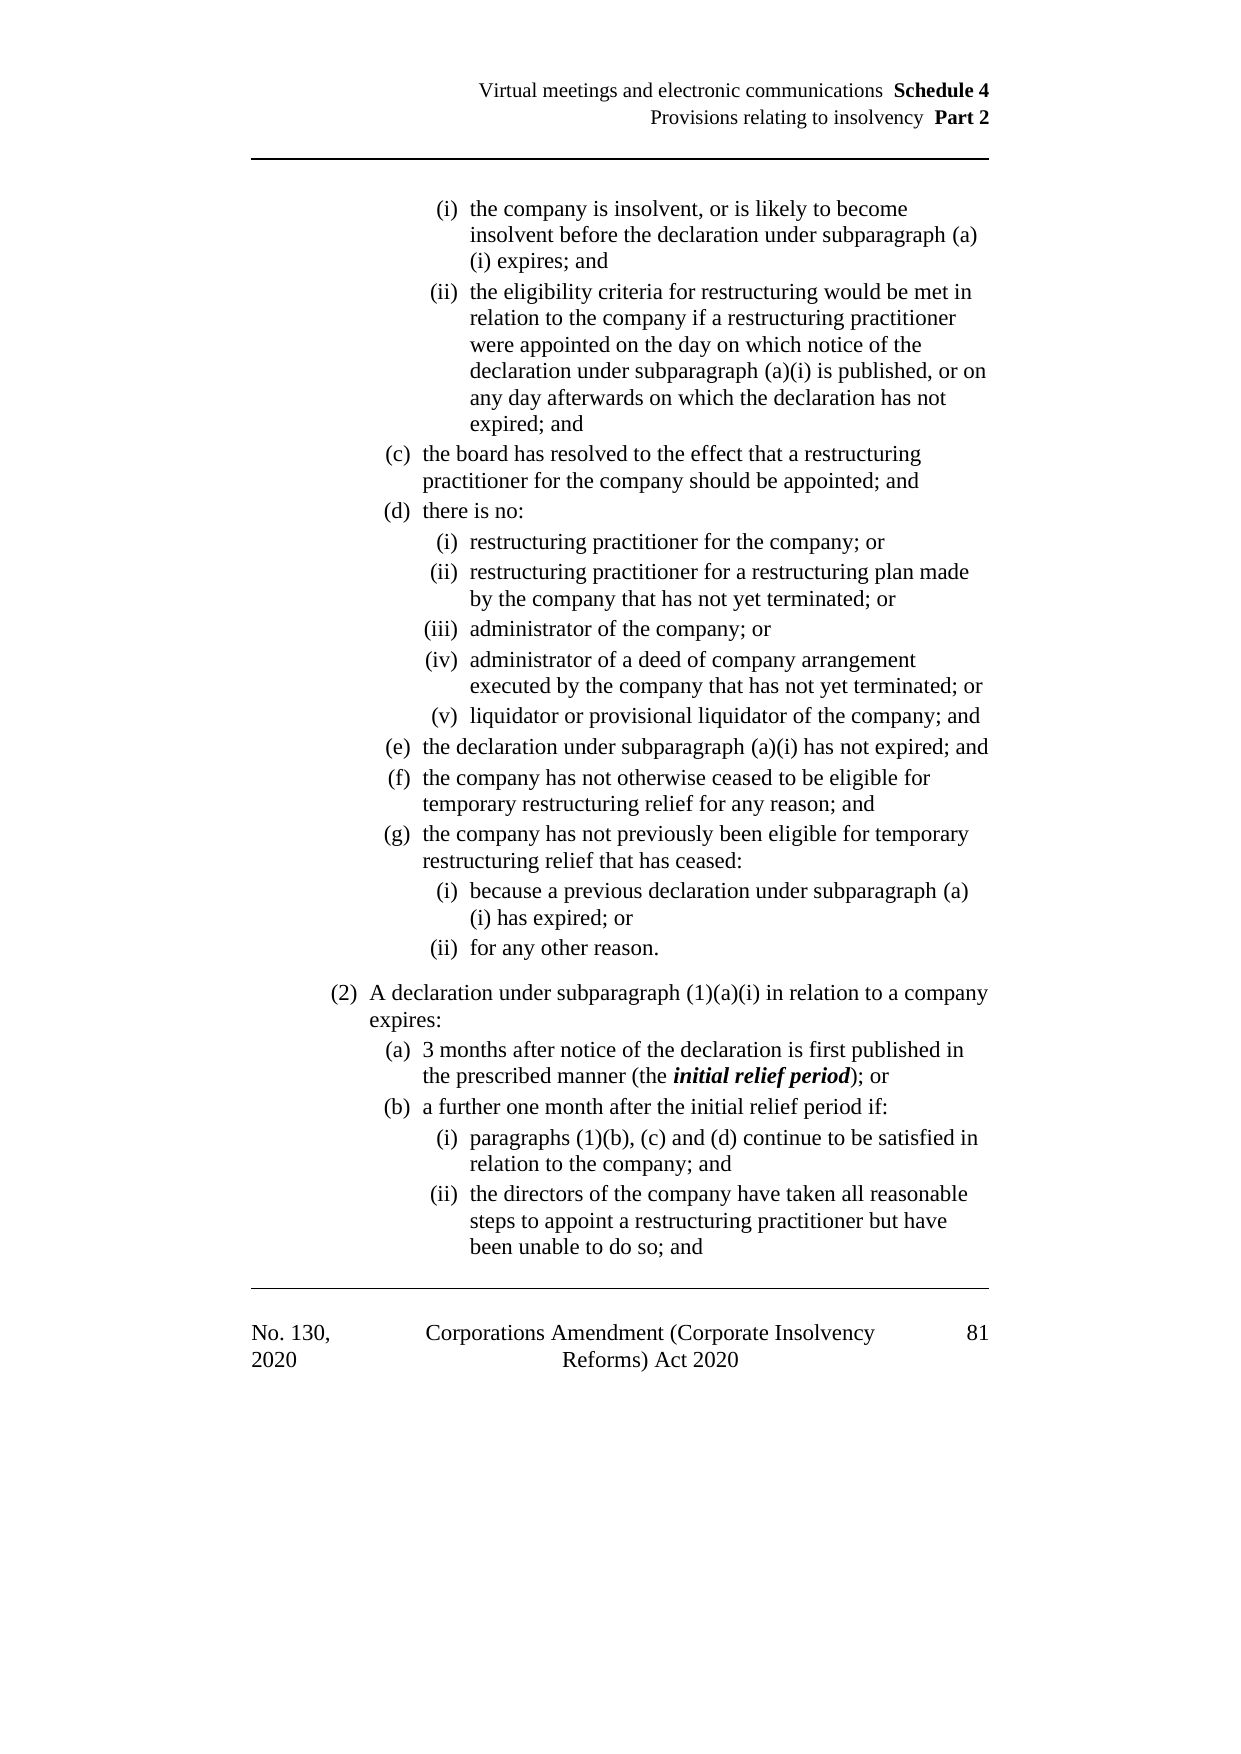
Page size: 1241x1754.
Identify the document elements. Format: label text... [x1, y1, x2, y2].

text (i) restructuring practitioner for the company; or [251, 528, 989, 554]
text (iv) administrator of a deed of company arrangement executed by the company that has not yet terminated; or [251, 646, 989, 698]
text (ii) for any other reason. [251, 934, 989, 961]
text (2) A declaration under subparagraph (1)(a)(i) in relation to a company expires: [251, 979, 989, 1032]
text (g) the company has not previously been eligible for temporary restructuring relief that has ceased: [251, 821, 989, 873]
text (i) the company is insolvent, or is likely to become insolvent before the declaration under subparagraph (a)(i) expires; and [251, 195, 989, 274]
text (ii) the eligibility criteria for restructuring would be met in relation to the company if a restructuring practitioner were appointed on the day on which notice of the declaration under subparagraph (a)(i) is published, or on any day afterwards on which the declaration has not expired; and [251, 278, 989, 436]
text (i) because a previous declaration under subparagraph (a)(i) has expired; or [251, 877, 989, 930]
text (a) 3 months after notice of the declaration is first published in the prescribed manner (the initial relief period); or [251, 1036, 989, 1089]
text (d) there is no: [251, 497, 989, 524]
text (ii) the directors of the company have taken all reasonable steps to appoint a restructuring practitioner but have been unable to do so; and [251, 1181, 989, 1259]
text (f) the company has not otherwise ceased to be eligible for temporary restructuring relief for any reason; and [251, 764, 989, 816]
text (i) paragraphs (1)(b), (c) and (d) continue to be satisfied in relation to the company; and [251, 1124, 989, 1176]
text (b) a further one month after the initial relief period if: [251, 1093, 989, 1119]
text (c) the board has resolved to the effect that a restructuring practitioner for the company should be appointed; and [251, 440, 989, 493]
text (e) the declaration under subparagraph (a)(i) has not expired; and [251, 733, 989, 759]
text (v) liquidator or provisional liquidator of the company; and [251, 703, 989, 729]
text (ii) restructuring practitioner for a restructuring plan made by the company that has not yet terminated; or [251, 558, 989, 611]
text (iii) administrator of the company; or [251, 615, 989, 642]
